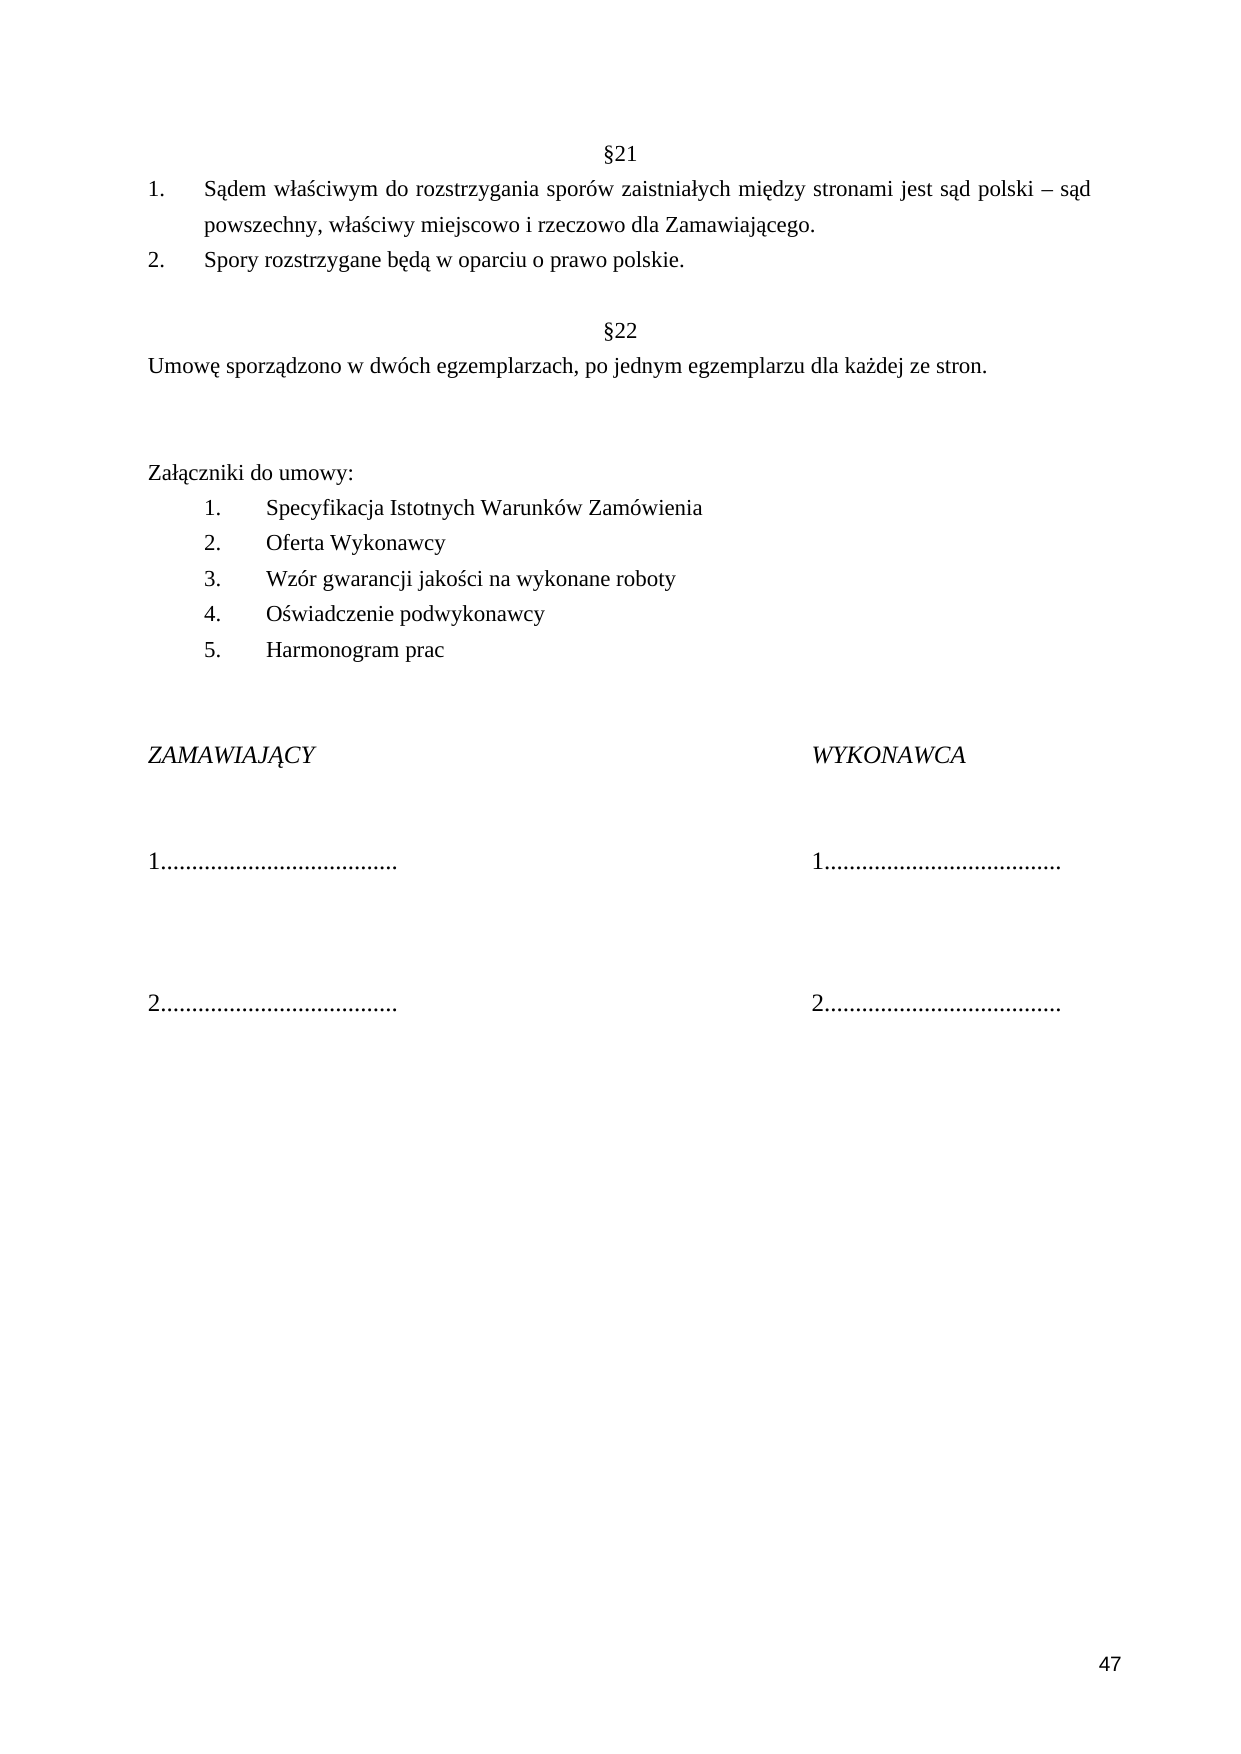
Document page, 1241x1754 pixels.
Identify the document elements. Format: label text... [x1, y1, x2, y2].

list Oferta Wykonawcy [204, 522, 1092, 558]
list Harmonogram prac [204, 629, 1092, 664]
list Oświadczenie podwykonawcy [204, 593, 1092, 629]
text 1...................................... 1...................................... [148, 841, 1092, 877]
list Sądem właściwym do rozstrzygania sporów zaistniałych między stronami jest sąd polski – sąd powszechny, właściwy miejscowo i rzeczowo dla Zamawiającego. [148, 168, 1092, 239]
text 2...................................... 2...................................... [148, 983, 1092, 1018]
list Specyfikacja Istotnych Warunków Zamówienia [204, 487, 1092, 522]
list Spory rozstrzygane będą w oparciu o prawo polskie. [148, 239, 1092, 274]
text §22 [148, 310, 1092, 345]
text ZAMAWIAJĄCY WYKONAWCA [148, 735, 1092, 770]
text Umowę sporządzono w dwóch egzemplarzach, po jednym egzemplarzu dla każdej ze stron. [148, 345, 1092, 381]
list Wzór gwarancji jakości na wykonane roboty [204, 558, 1092, 593]
text §21 [148, 133, 1092, 168]
text Załączniki do umowy: [148, 452, 1092, 487]
